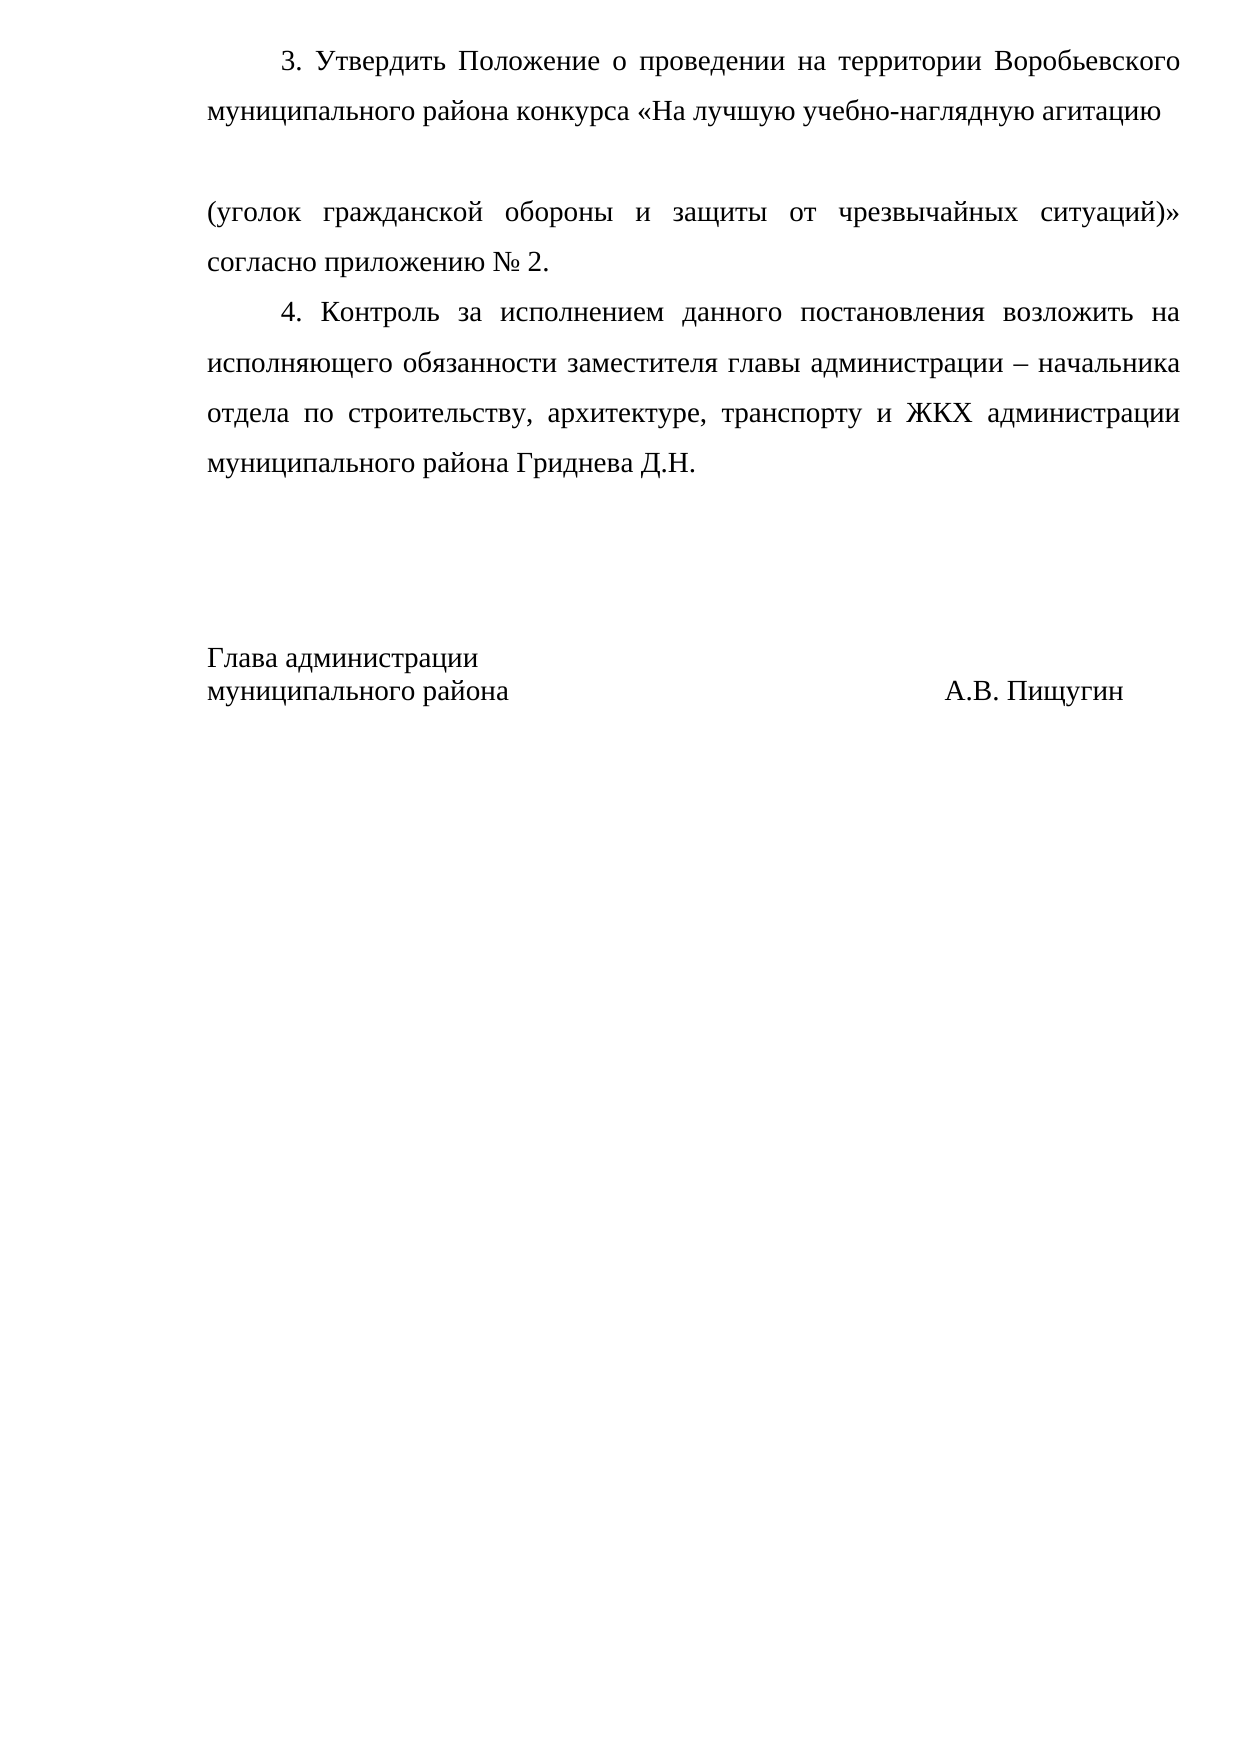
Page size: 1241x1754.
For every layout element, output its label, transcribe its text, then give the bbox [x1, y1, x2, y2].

text муниципального района А.В. Пищугин [207, 673, 1181, 707]
text 4. Контроль за исполнением данного постановления возложить на исполняющего обязанности заместителя главы администрации – начальника отдела по строительству, архитектуре, транспорту и ЖКХ администрации муниципального района Гриднева Д.Н. [207, 294, 1181, 479]
text Глава администрации [207, 640, 1181, 673]
text (уголок гражданской обороны и защиты от чрезвычайных ситуаций)» согласно приложению № 2. [207, 194, 1181, 278]
text 3. Утвердить Положение о проведении на территории Воробьевского муниципального района конкурса «На лучшую учебно-наглядную агитацию [207, 43, 1181, 127]
